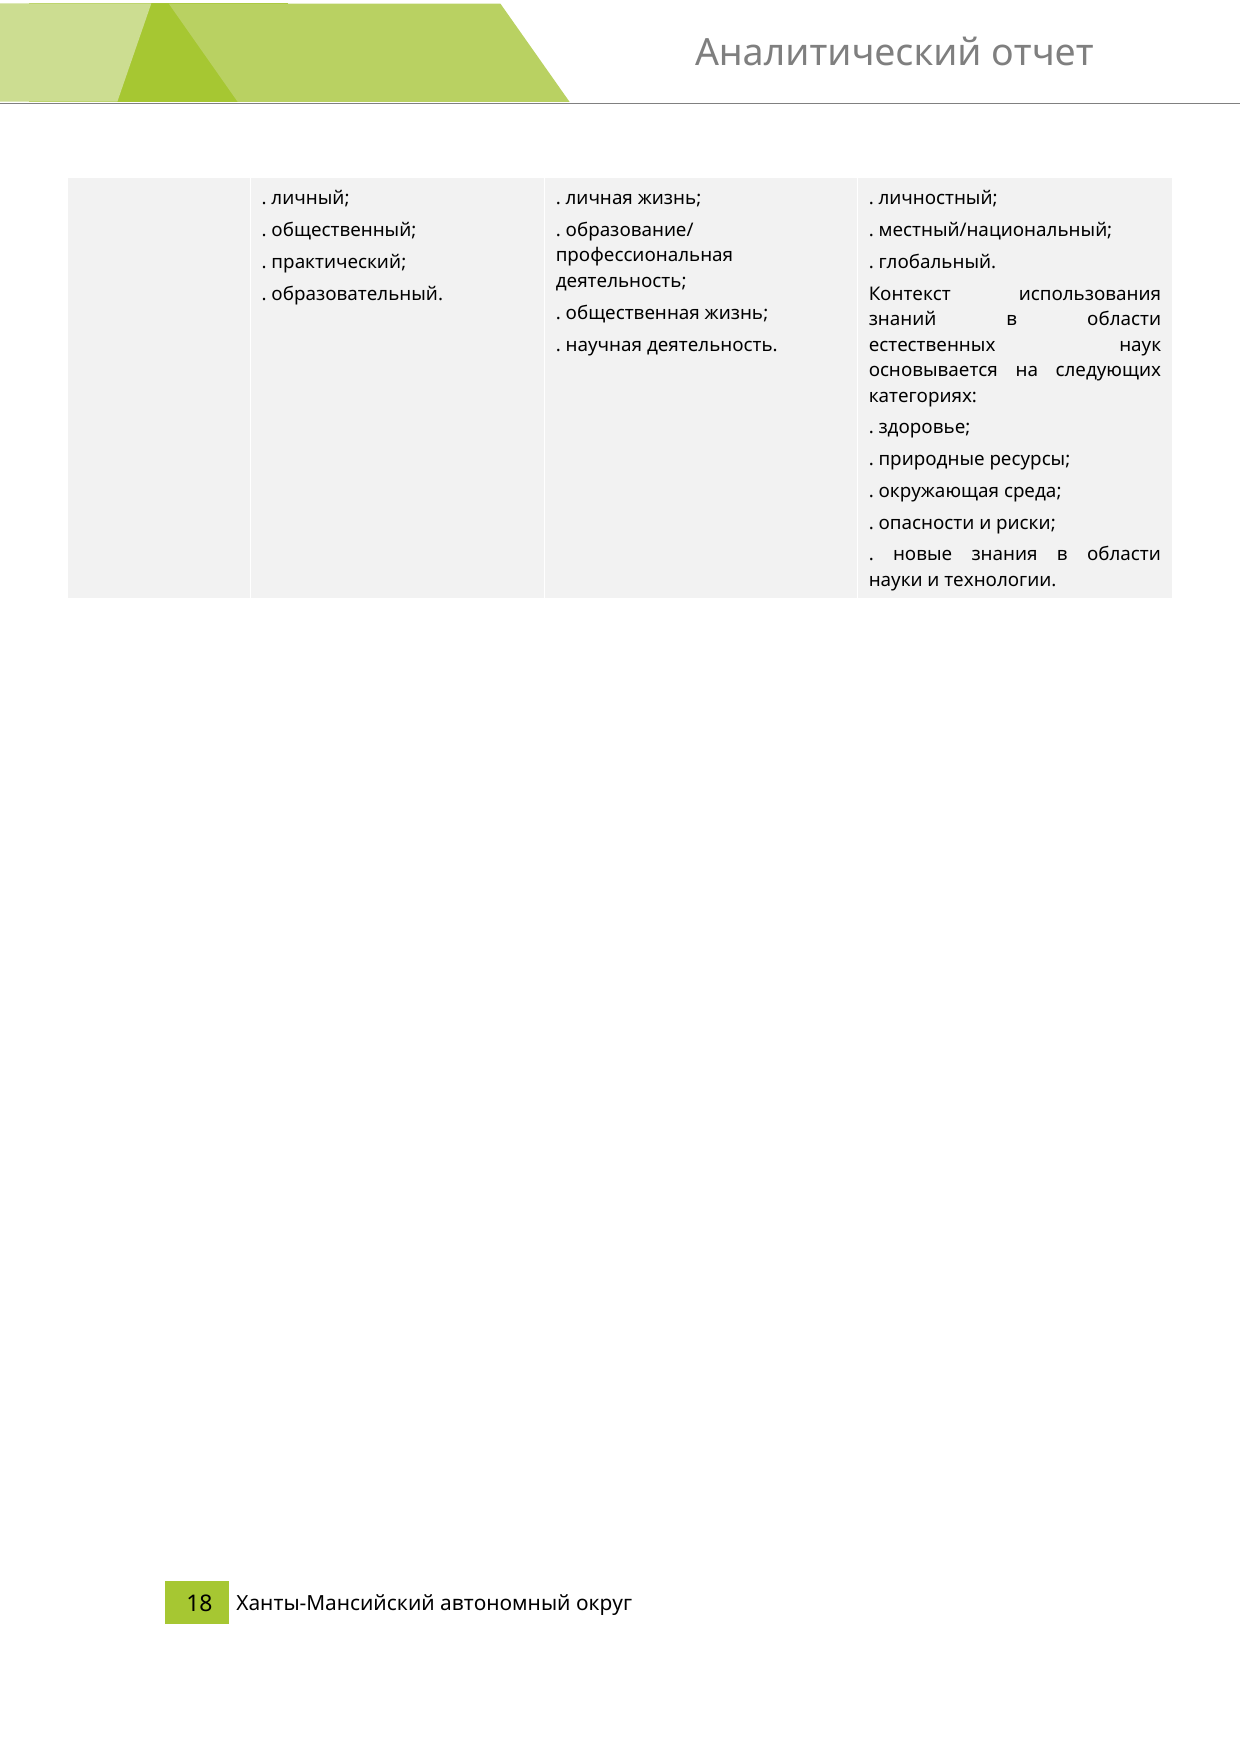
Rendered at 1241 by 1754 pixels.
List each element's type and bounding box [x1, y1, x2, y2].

table_cell [68, 178, 250, 598]
table_cell [858, 178, 1172, 598]
table_cell [545, 178, 857, 598]
table_cell [251, 178, 544, 598]
